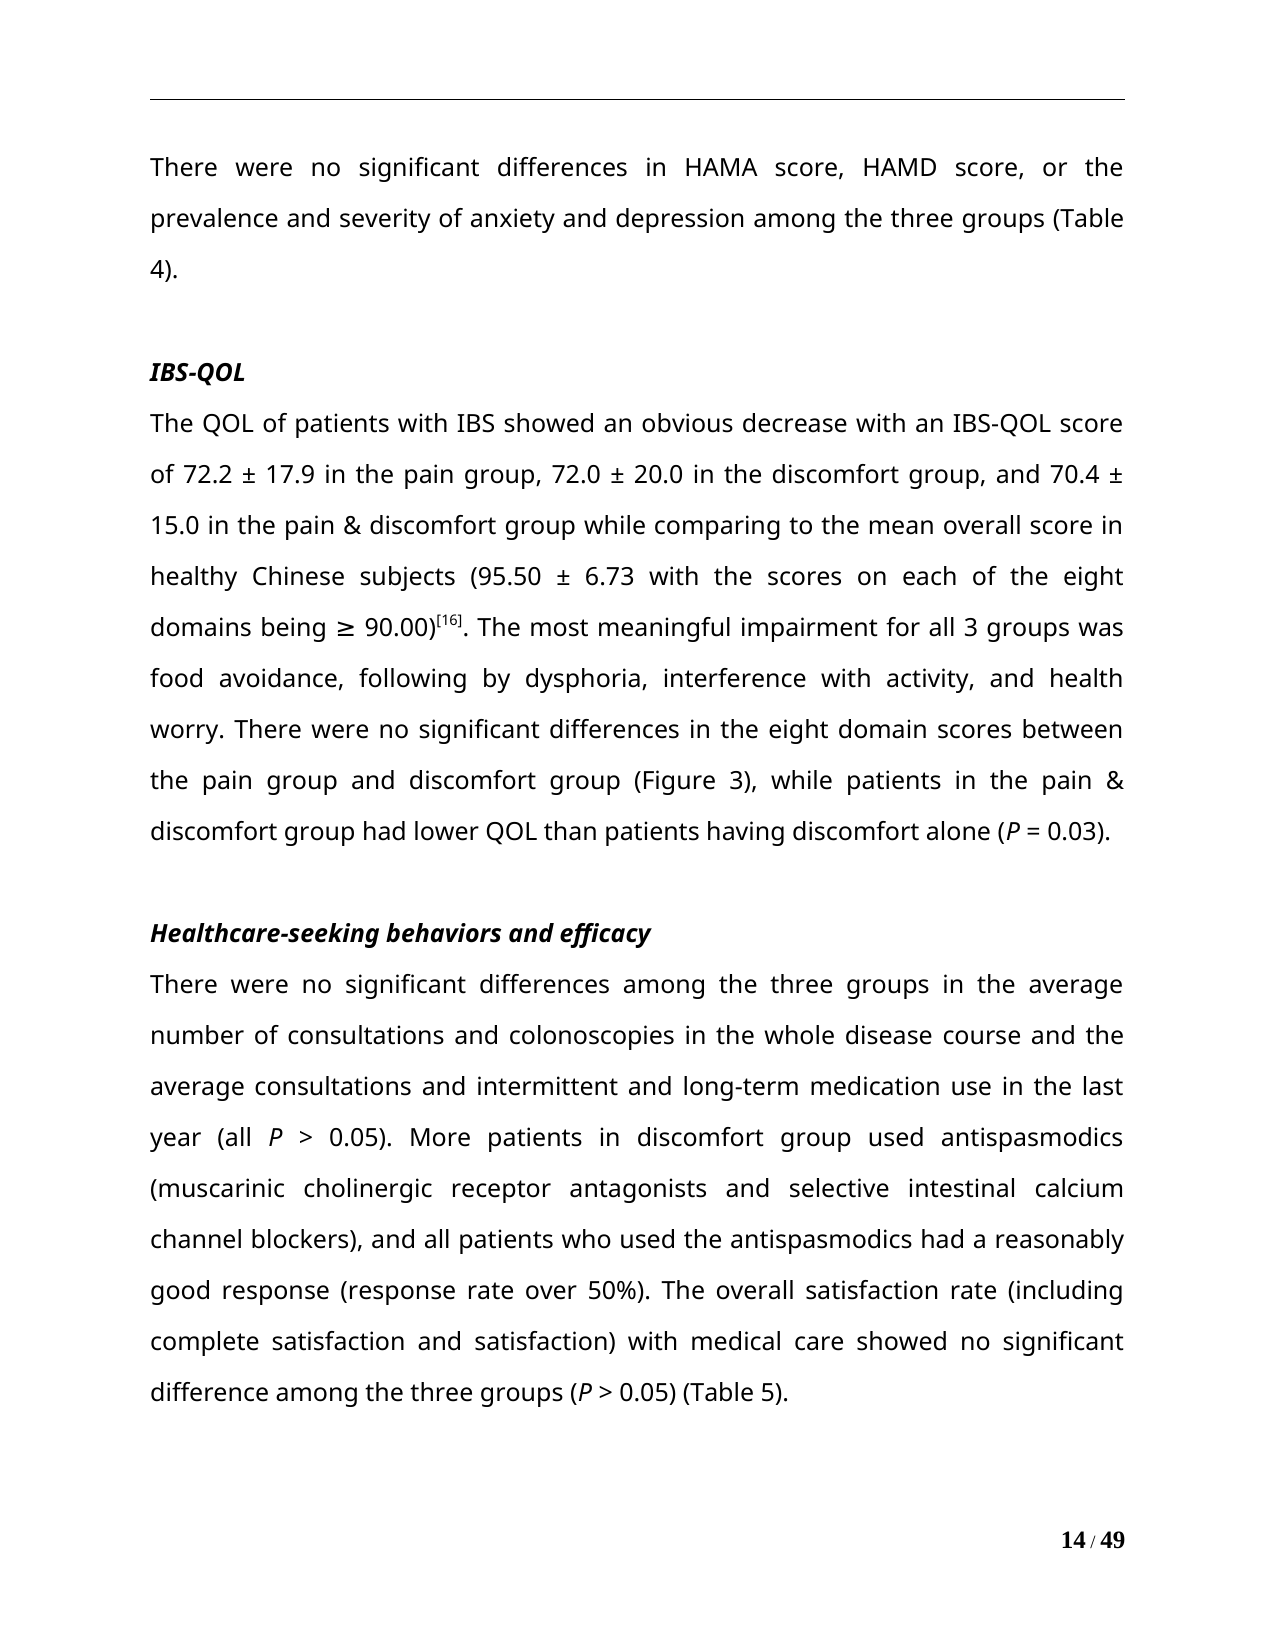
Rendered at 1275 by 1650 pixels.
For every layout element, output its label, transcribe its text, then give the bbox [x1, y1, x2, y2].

text The QOL of patients with IBS showed an obvious decrease with an IBS-QOL score of 72.2 ± 17.9 in the pain group, 72.0 ± 20.0 in the discomfort group, and 70.4 ± 15.0 in the pain & discomfort group while comparing to the mean overall score in healthy Chinese subjects (95.50 ± 6.73 with the scores on each of the eight domains being ≥ 90.00)[16]. The most meaningful impairment for all 3 groups was food avoidance, following by dysphoria, interference with activity, and health worry. There were no significant differences in the eight domain scores between the pain group and discomfort group (Figure 3), while patients in the pain & discomfort group had lower QOL than patients having discomfort alone (P = 0.03). [150, 405, 1125, 848]
text There were no significant differences in HAMA score, HAMD score, or the prevalence and severity of anxiety and depression among the three groups (Table 4). [150, 150, 1125, 286]
text IBS-QOL [150, 354, 1125, 388]
text Healthcare-seeking behaviors and efficacy [150, 916, 1125, 950]
text There were no significant differences among the three groups in the average number of consultations and colonoscopies in the whole disease course and the average consultations and intermittent and long-term medication use in the last year (all P > 0.05). More patients in discomfort group used antispasmodics (muscarinic cholinergic receptor antagonists and selective intestinal calcium channel blockers), and all patients who used the antispasmodics had a reasonably good response (response rate over 50%). The overall satisfaction rate (including complete satisfaction and satisfaction) with medical care showed no significant difference among the three groups (P > 0.05) (Table 5). [150, 967, 1125, 1409]
